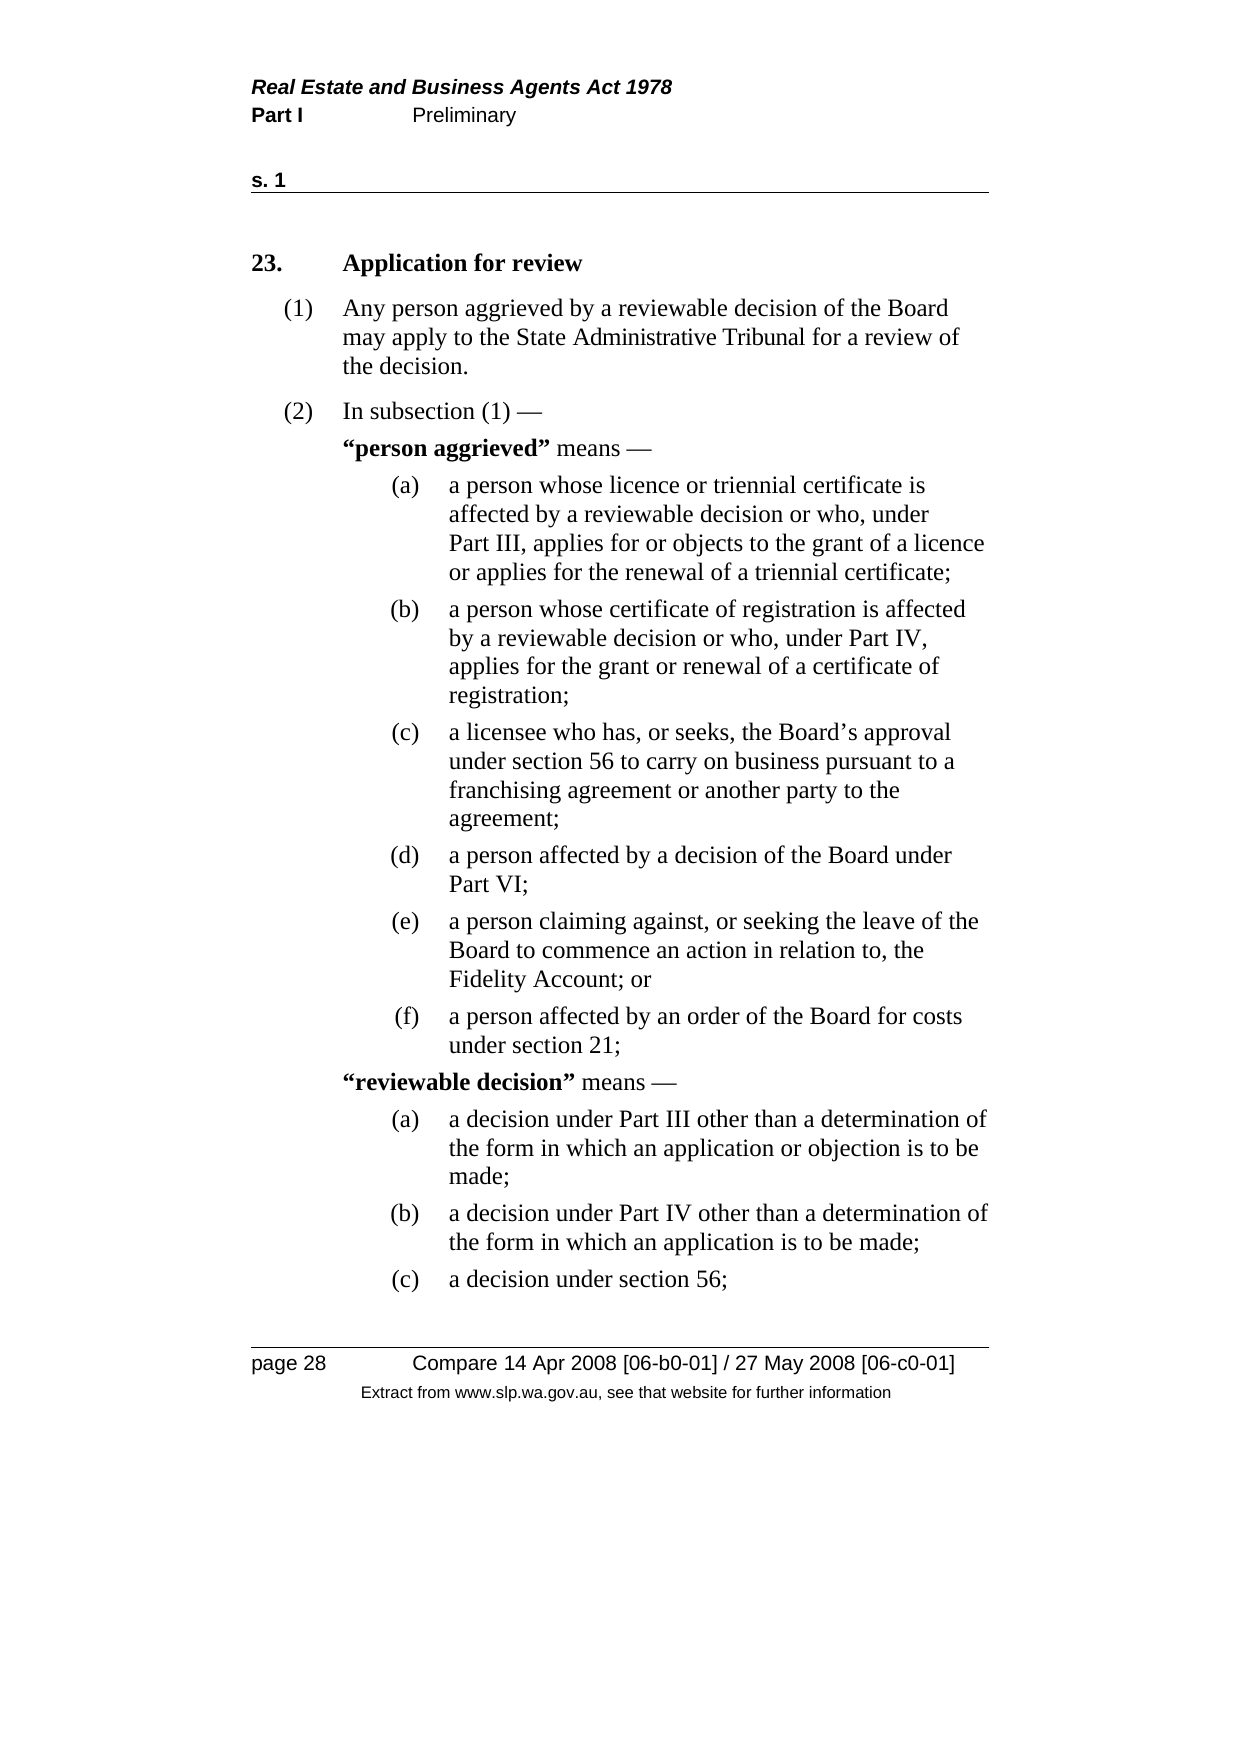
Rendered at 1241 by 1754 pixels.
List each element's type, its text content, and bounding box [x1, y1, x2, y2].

text (c) a licensee who has, or seeks, the Board’s approval under section 56 to carry on business pursuant to a franchising agreement or another party to the agreement; [251, 717, 989, 832]
text “reviewable decision” means — [251, 1067, 989, 1096]
text (b) a person whose certificate of registration is affected by a reviewable decision or who, under Part IV, applies for the grant or renewal of a certificate of registration; [251, 594, 989, 709]
text (d) a person affected by a decision of the Board under Part VI; [251, 841, 989, 898]
text (1) Any person aggrieved by a reviewable decision of the Board may apply to the State Administrative Tribunal for a review of the decision. [251, 293, 989, 380]
text (a) a person whose licence or triennial certificate is affected by a reviewable decision or who, under Part III, applies for or objects to the grant of a licence or applies for the renewal of a triennial certificate; [251, 471, 989, 586]
text (f) a person affected by an order of the Board for costs under section 21; [251, 1001, 989, 1058]
text (a) a decision under Part III other than a determination of the form in which an application or objection is to be made; [251, 1104, 989, 1190]
text (c) a decision under section 56; [251, 1264, 989, 1293]
text (e) a person claiming against, or seeking the leave of the Board to commence an action in relation to, the Fidelity Account; or [251, 906, 989, 993]
text (2) In subsection (1) — [251, 396, 989, 425]
text “person aggrieved” means — [251, 433, 989, 462]
subtitle 23. Application for review [251, 248, 989, 277]
text (b) a decision under Part IV other than a determination of the form in which an application is to be made; [251, 1198, 989, 1256]
